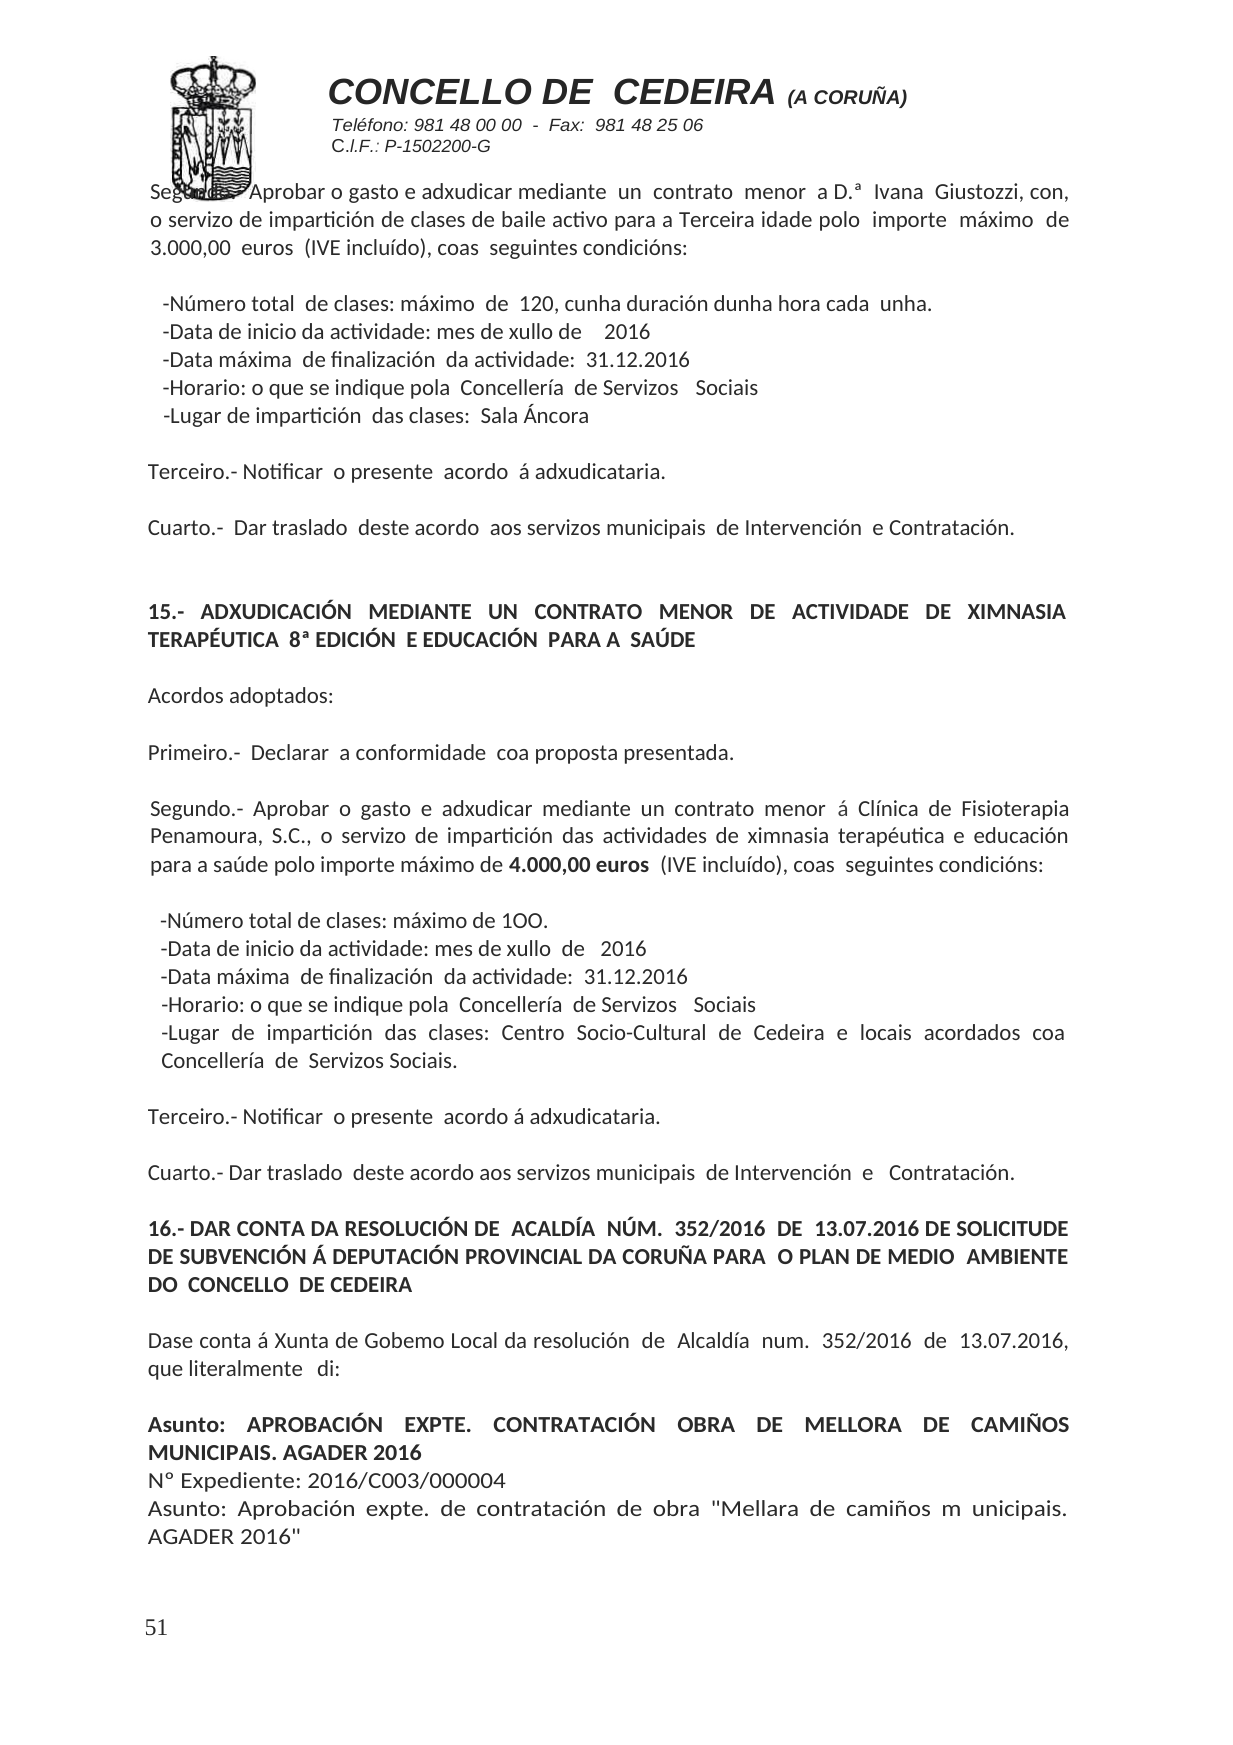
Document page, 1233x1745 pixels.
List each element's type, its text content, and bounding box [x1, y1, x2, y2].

text -Lugar de impartición das clases: Centro Socio-Cultural de Cedeira e locais acordados coa Concellería de Servizos Sociais. [161, 1018, 1067, 1074]
text 15.- ADXUDICACIÓN MEDIANTE UN CONTRATO MENOR DE ACTIVIDADE DE XIMNASIA TERAPÉUTICA 8ª EDICIÓN E EDUCACIÓN PARA A SAÚDE [148, 597, 1067, 653]
text Dase conta á Xunta de Gobemo Local da resolución de Alcaldía num. 352/2016 de 13.07.2016, que literalmente di: [148, 1326, 1072, 1382]
text -Número total de clases: máximo de 120, cunha duración dunha hora cada unha. [162, 289, 1084, 317]
text Asunto: APROBACIÓN EXPTE. CONTRATACIÓN OBRA DE MELLORA DE CAMIÑOS MUNICIPAIS. AGADER 2016 [148, 1410, 1071, 1466]
text Acordos adoptados: [148, 682, 987, 709]
text Asunto: Aprobación expte. de contratación de obra "Mellara de camiños m unicipais. AGADER 2016" [148, 1494, 1070, 1550]
text Nº Expediente: 2016/C003/000004 [148, 1466, 1084, 1494]
text Cuarto.- Dar traslado deste acordo aos servizos municipais de Intervención e Contratación. [148, 513, 1084, 541]
text -Horario: o que se indique pola Concellería de Servizos Sociais [161, 990, 1084, 1018]
text Primeiro.- Declarar a conformidade coa proposta presentada. [148, 738, 987, 766]
text -Data de inicio da actividade: mes de xullo de 2016 [162, 317, 1084, 345]
text Terceiro.- Notificar o presente acordo á adxudicataria. [148, 457, 1084, 485]
text -Número total de clases: máximo de 1OO. [160, 906, 1084, 934]
text Terceiro.- Notificar o presente acordo á adxudicataria. [148, 1102, 1084, 1130]
text -Horario: o que se indique pola Concellería de Servizos Sociais [162, 373, 1084, 401]
text 16.- DAR CONTA DA RESOLUCIÓN DE ACALDÍA NÚM. 352/2016 DE 13.07.2016 DE SOLICITUDE DE SUBVENCIÓN Á DEPUTACIÓN PROVINCIAL DA CORUÑA PARA O PLAN DE MEDIO AMBIENTE DO CONCELLO DE CEDEIRA [148, 1214, 1070, 1298]
subtitle Segundo.- Aprobar o gasto e adxudicar mediante un contrato menor a D.ª Ivana Giustozzi, con, o servizo de impartición de clases de baile activo para a Terceira idade polo importe máximo de 3.000,00 euros (IVE incluído), coas seguintes condicións: [150, 177, 1072, 261]
text -Data de inicio da actividade: mes de xullo de 2016 [160, 934, 1084, 962]
text -Lugar de impartición das clases: Sala Áncora [163, 401, 1084, 429]
picture [170, 56, 256, 177]
text Cuarto.- Dar traslado deste acordo aos servizos municipais de Intervención e Contratación. [148, 1158, 1084, 1186]
text -Data máxima de finalización da actividade: 31.12.2016 [160, 962, 1084, 990]
subtitle Segundo.- Aprobar o gasto e adxudicar mediante un contrato menor á Clínica de Fisioterapia Penamoura, S.C., o servizo de impartición das actividades de ximnasia terapéutica e educación para a saúde polo importe máximo de 4.000,00 euros (IVE incluído), coas seguintes condicións: [150, 794, 1070, 878]
text -Data máxima de finalización da actividade: 31.12.2016 [162, 345, 1084, 373]
